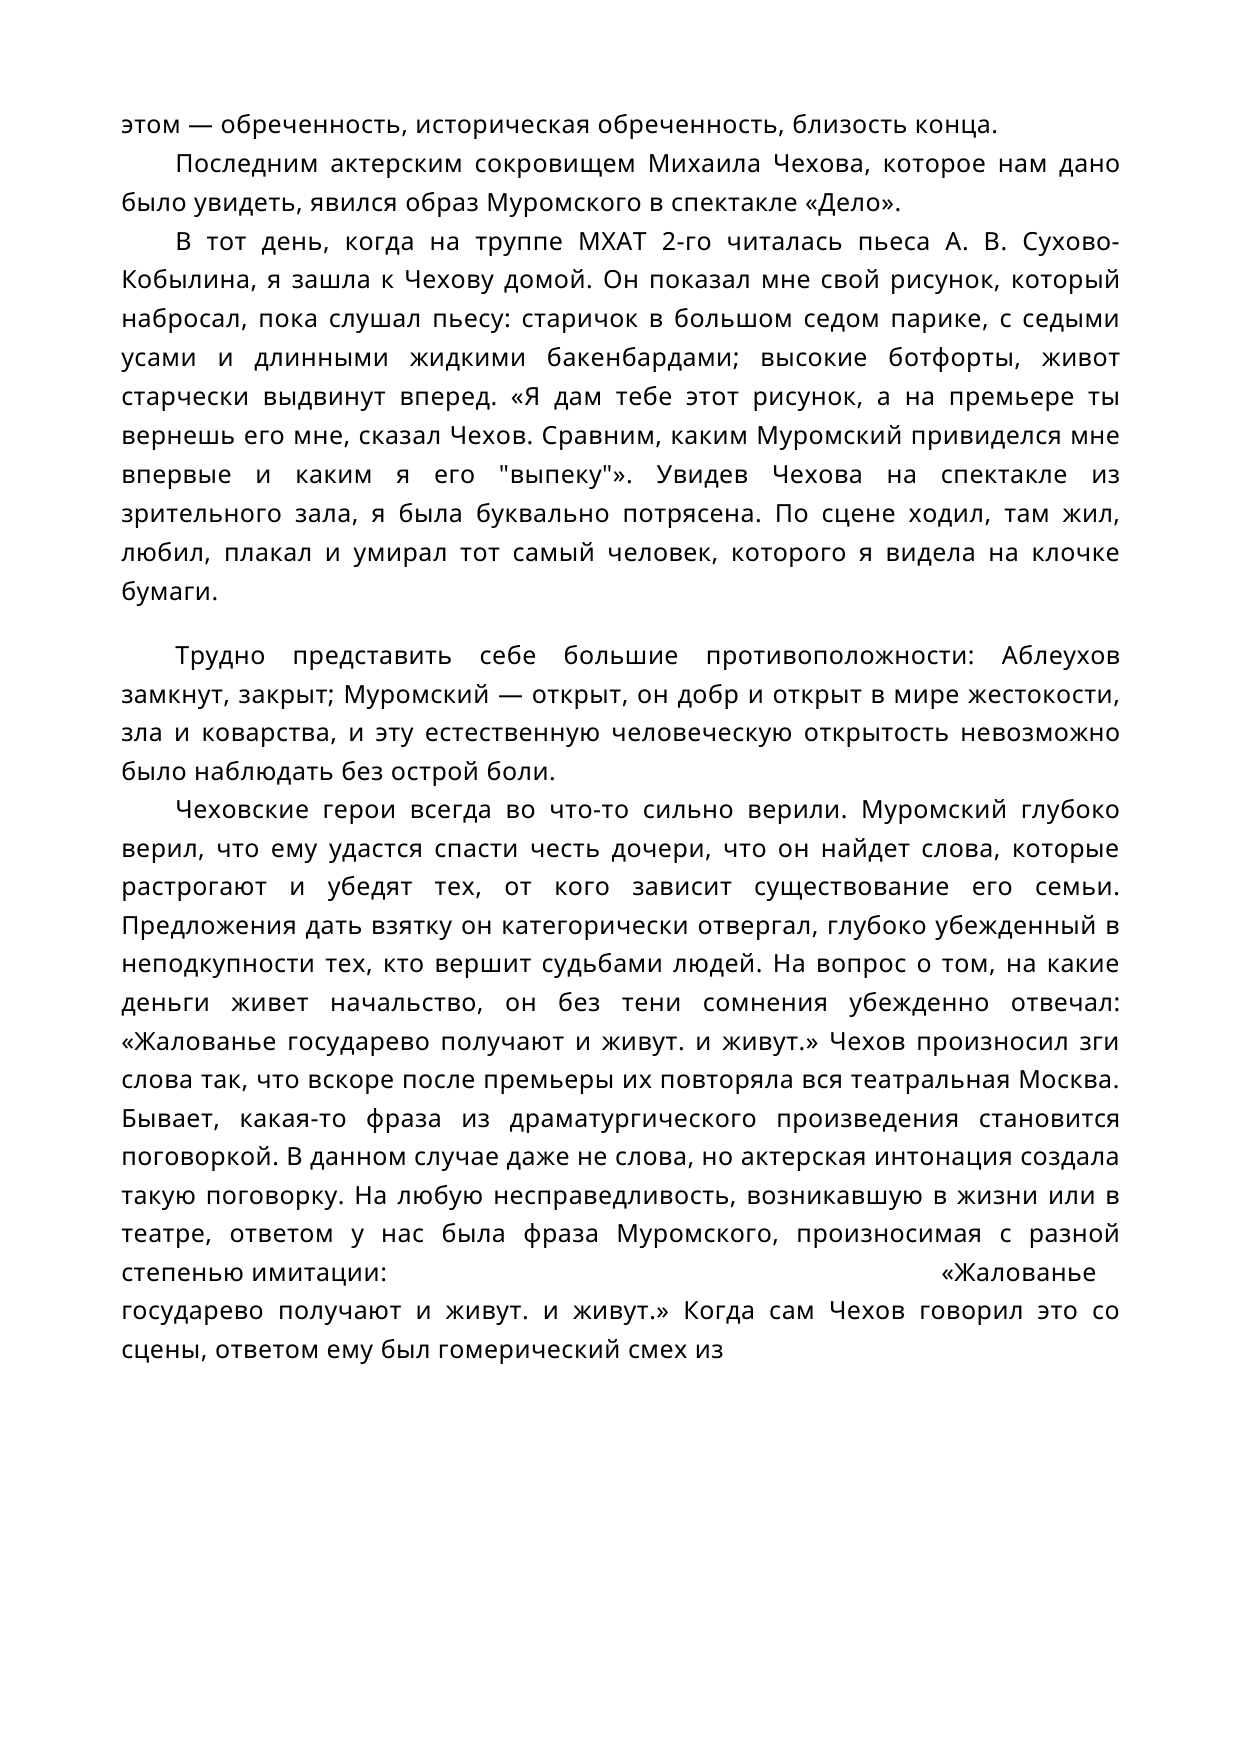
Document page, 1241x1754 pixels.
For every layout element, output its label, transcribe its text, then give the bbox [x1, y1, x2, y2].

text В тот день, когда на труппе МХАТ 2-го читалась пьеса А. В. Сухово-Кобылина, я зашла к Чехову домой. Он показал мне свой рисунок, который набросал, пока слушал пьесу: старичок в большом седом парике, с седыми усами и длинными жидкими бакенбардами; высокие ботфорты, живот старчески выдвинут вперед. «Я дам тебе этот рисунок, а на премьере ты вернешь его мне, сказал Чехов. Сравним, каким Муромский привиделся мне впервые и каким я его "выпеку"». Увидев Чехова на спектакле из зрительного зала, я была буквально потрясена. По сцене ходил, там жил, любил, плакал и умирал тот самый человек, которого я видела на клочке бумаги. [121, 219, 1122, 608]
text Трудно представить себе большие противоположности: Аблеухов замкнут, закрыт; Муромский — открыт, он добр и открыт в мире жестокости, зла и коварства, и эту естественную человеческую открытость невозможно было наблюдать без острой боли. [121, 634, 1122, 788]
text государево получают и живут. и живут.» Когда сам Чехов говорил это со сцены, ответом ему был гомерический смех из [121, 1289, 1122, 1366]
text Чеховские герои всегда во что-то сильно верили. Муромский глубоко верил, что ему удастся спасти честь дочери, что он найдет слова, которые растрогают и убедят тех, от кого зависит существование его семьи. Предложения дать взятку он категорически отвергал, глубоко убежденный в неподкупности тех, кто вершит судьбами людей. На вопрос о том, на какие деньги живет начальство, он без тени сомнения убежденно отвечал: «Жалованье государево получают и живут. и живут.» Чехов произносил зги слова так, что вскоре после премьеры их повторяла вся театральная Москва. Бывает, какая-то фраза из драматургического произведения становится поговоркой. В данном случае даже не слова, но актерская интонация создала такую поговорку. На любую несправедливость, возникавшую в жизни или в театре, ответом у нас была фраза Муромского, произносимая с разной степенью имитации: «Жалованье [121, 788, 1122, 1289]
text этом — обреченность, историческая обреченность, близость конца. [121, 102, 1122, 141]
text Последним актерским сокровищем Михаила Чехова, которое нам дано было увидеть, явился образ Муромского в спектакле «Дело». [121, 141, 1122, 219]
